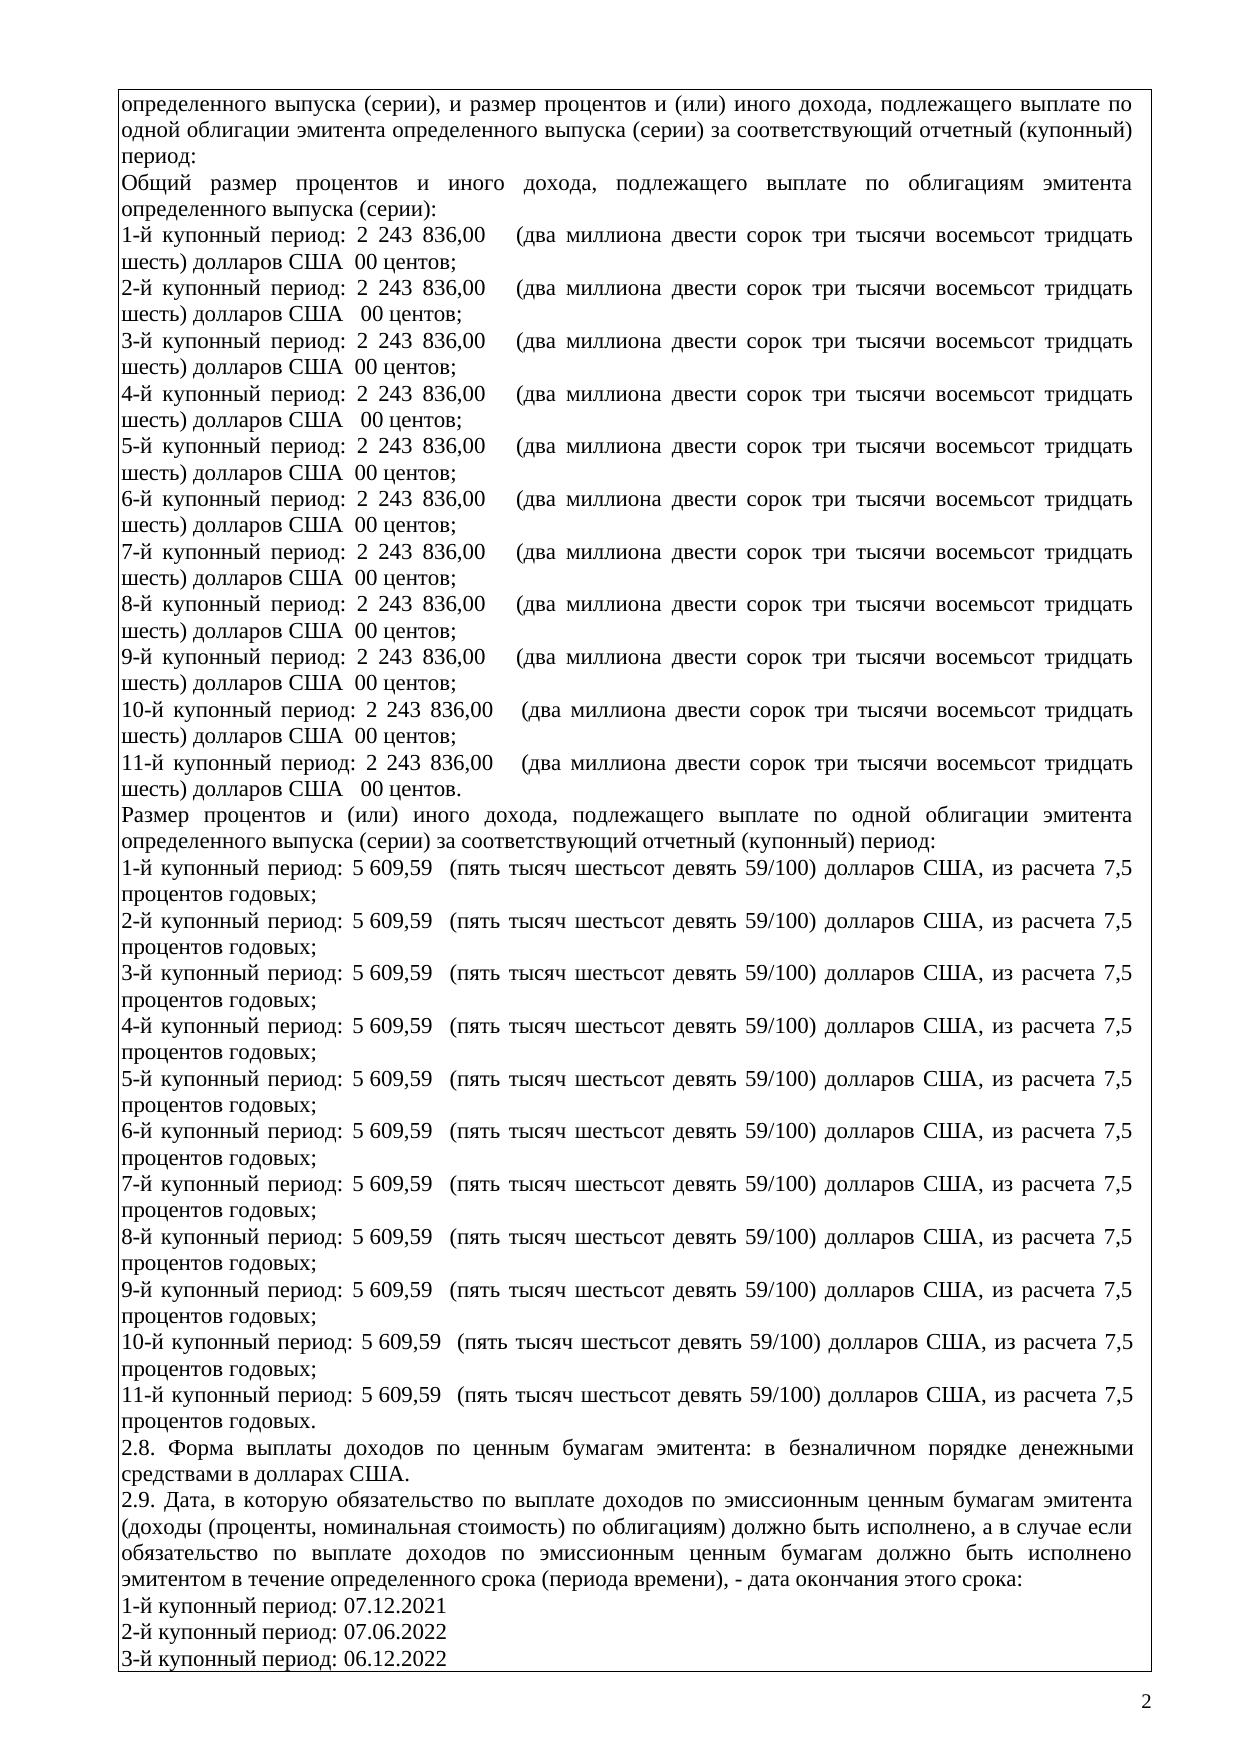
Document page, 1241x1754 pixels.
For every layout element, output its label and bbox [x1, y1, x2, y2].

table_cell [119, 90, 1151, 1671]
